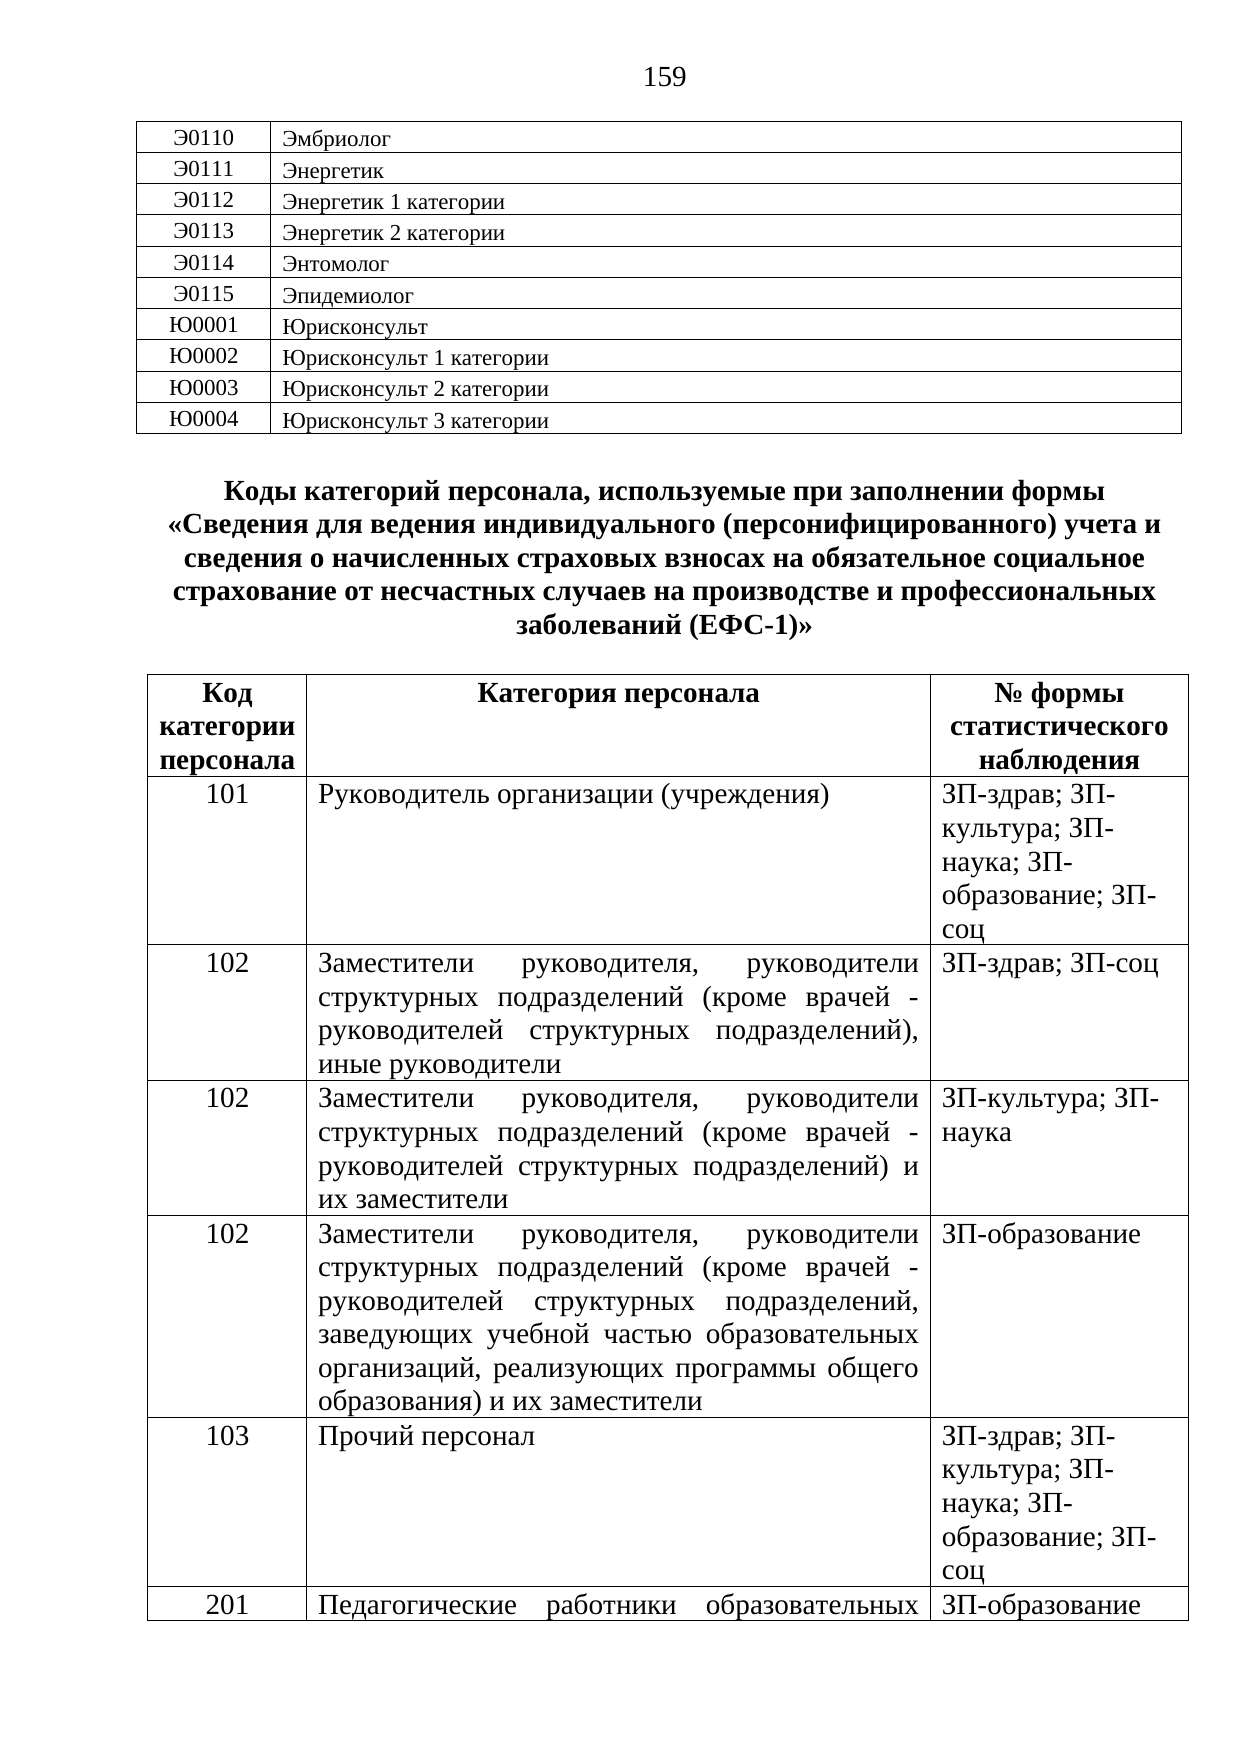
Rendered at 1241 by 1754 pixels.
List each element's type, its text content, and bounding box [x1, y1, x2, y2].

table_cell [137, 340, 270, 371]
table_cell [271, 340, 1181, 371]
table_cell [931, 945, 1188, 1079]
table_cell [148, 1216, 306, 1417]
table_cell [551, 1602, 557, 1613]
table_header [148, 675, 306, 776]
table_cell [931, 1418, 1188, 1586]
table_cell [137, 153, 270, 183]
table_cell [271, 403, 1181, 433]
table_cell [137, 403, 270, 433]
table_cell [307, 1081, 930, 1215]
text «Сведения для ведения индивидуального (персонифицированного) учета и сведения о начисленных страховых взносах на обязательное социальное страхование от несчастных случаев на производстве и профессиональных заболеваний (ЕФС-1)» [148, 506, 1181, 640]
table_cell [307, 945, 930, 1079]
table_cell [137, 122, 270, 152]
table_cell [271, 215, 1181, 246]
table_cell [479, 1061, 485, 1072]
text Коды категорий персонала, используемые при заполнении формы [148, 473, 1181, 506]
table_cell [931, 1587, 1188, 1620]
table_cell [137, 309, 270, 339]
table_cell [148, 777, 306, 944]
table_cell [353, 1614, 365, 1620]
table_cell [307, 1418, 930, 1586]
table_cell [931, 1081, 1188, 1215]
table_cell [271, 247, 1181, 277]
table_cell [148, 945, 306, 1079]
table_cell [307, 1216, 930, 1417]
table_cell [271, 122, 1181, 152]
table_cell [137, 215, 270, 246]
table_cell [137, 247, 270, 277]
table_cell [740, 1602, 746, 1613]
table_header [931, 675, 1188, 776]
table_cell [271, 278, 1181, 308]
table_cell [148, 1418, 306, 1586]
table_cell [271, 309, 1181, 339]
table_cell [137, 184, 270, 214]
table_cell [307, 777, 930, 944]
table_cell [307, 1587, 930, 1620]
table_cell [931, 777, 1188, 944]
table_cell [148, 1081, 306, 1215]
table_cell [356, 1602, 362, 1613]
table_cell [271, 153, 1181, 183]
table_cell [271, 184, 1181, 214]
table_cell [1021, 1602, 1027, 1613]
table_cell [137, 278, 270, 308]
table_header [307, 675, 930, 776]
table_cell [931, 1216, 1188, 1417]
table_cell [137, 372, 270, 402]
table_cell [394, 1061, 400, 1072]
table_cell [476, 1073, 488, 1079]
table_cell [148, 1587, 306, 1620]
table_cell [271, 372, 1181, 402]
